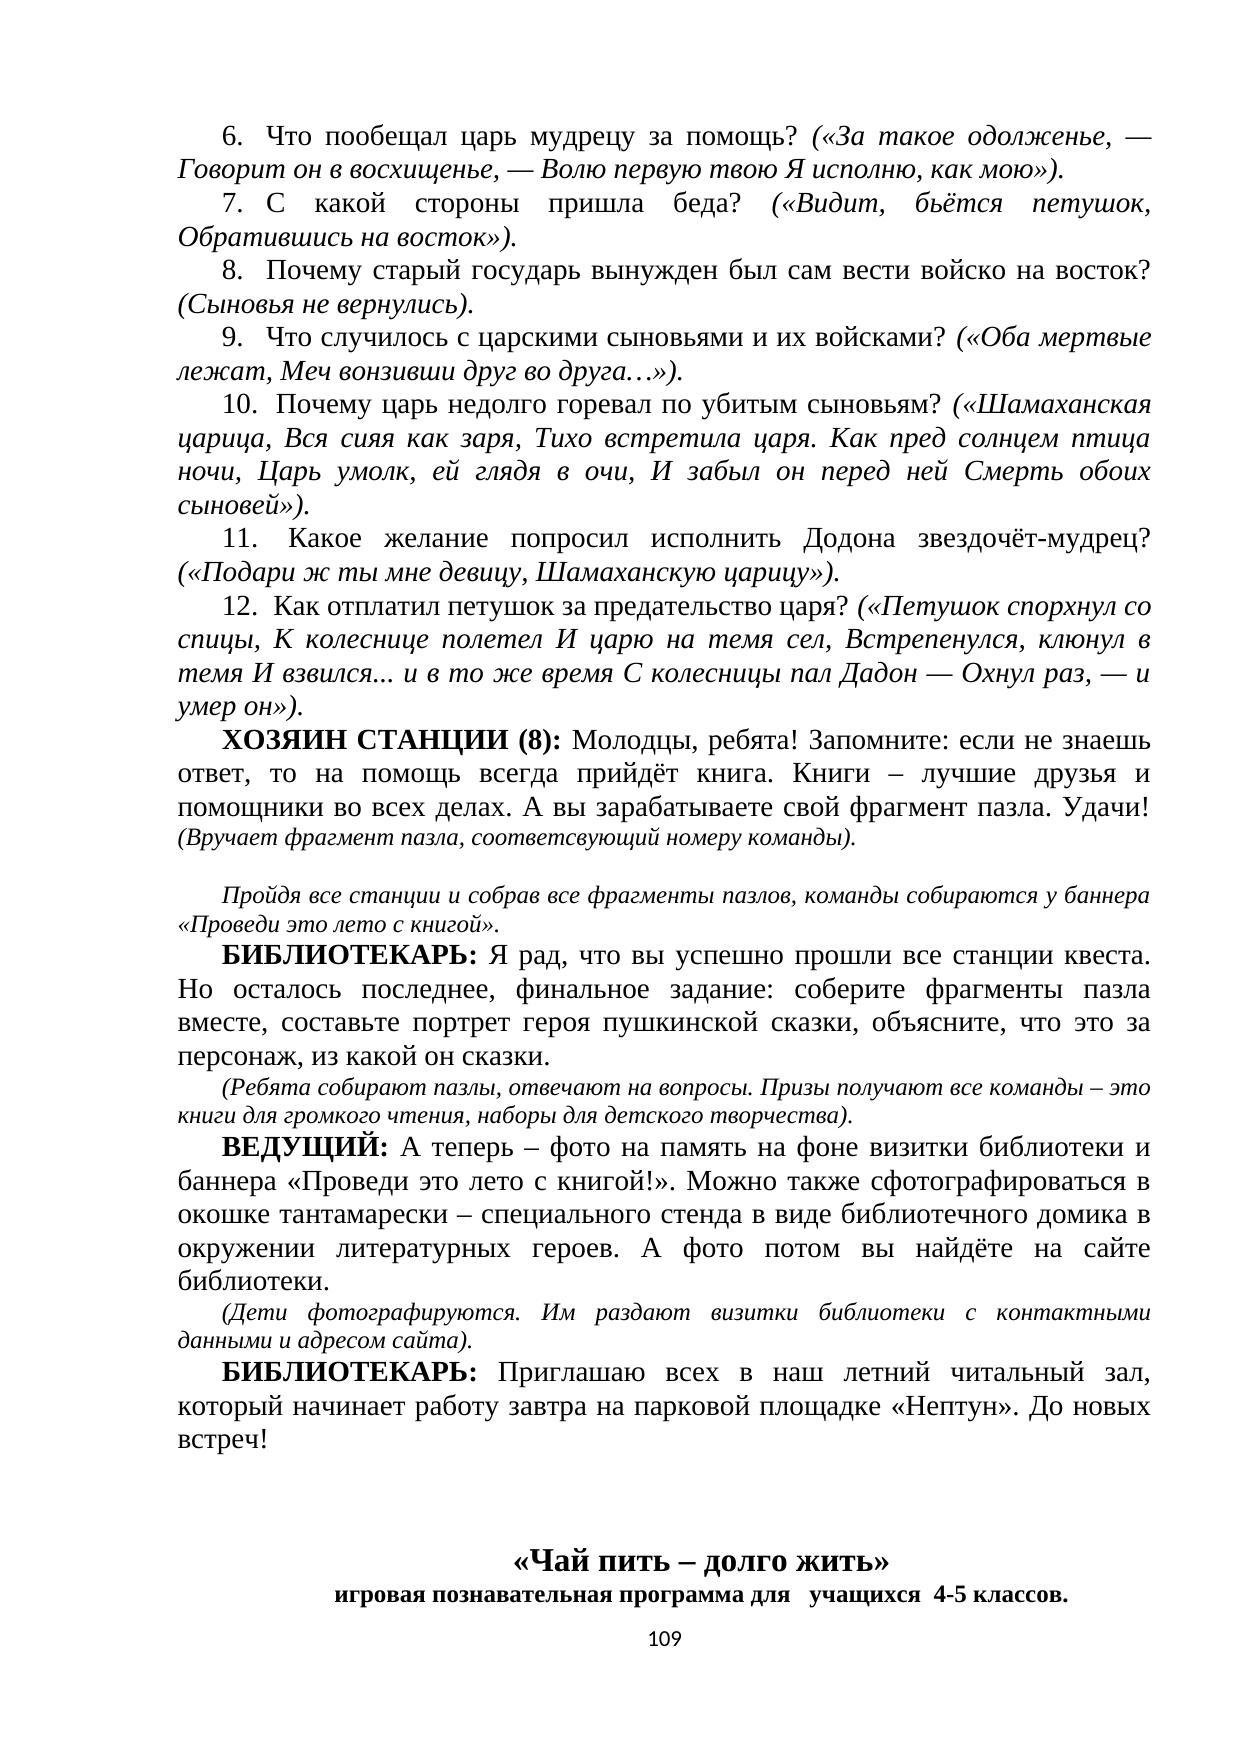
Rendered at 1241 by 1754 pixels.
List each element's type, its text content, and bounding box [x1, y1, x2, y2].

list С какой стороны пришла беда? («Видит, бьётся петушок, Обратившись на восток»). [177, 185, 1152, 252]
text БИБЛИОТЕКАРЬ: Приглашаю всех в наш летний читальный зал, который начинает работу завтра на парковой площадке «Нептун». До новых встреч! [177, 1354, 1152, 1455]
text ВЕДУЩИЙ: А теперь – фото на память на фоне визитки библиотеки и баннера «Проведи это лето с книгой!». Можно также сфотографироваться в окошке тантамарески – специального стенда в виде библиотечного домика в окружении литературных героев. А фото потом вы найдёте на сайте библиотеки. [177, 1129, 1152, 1297]
list Как отплатил петушок за предательство царя? («Петушок спорхнул со спицы, К колеснице полетел И царю на темя сел, Встрепенулся, клюнул в темя И взвился... и в то же время С колесницы пал Дадон — Охнул раз, — и умер он»). [177, 588, 1152, 722]
text «Чай пить – долго жить» [177, 1541, 1152, 1579]
text (Дети фотографируются. Им раздают визитки библиотеки с контактными данными и адресом сайта). [177, 1297, 1152, 1354]
list Что случилось с царскими сыновьями и их войсками? («Оба мертвые лежат, Меч вонзивши друг во друга…»). [177, 319, 1152, 386]
list Какое желание попросил исполнить Додона звездочёт-мудрец? («Подари ж ты мне девицу, Шамаханскую царицу»). [177, 521, 1152, 588]
list Почему царь недолго горевал по убитым сыновьям? («Шамаханская царица, Вся сияя как заря, Тихо встретила царя. Как пред солнцем птица ночи, Царь умолк, ей глядя в очи, И забыл он перед ней Смерть обоих сыновей»). [177, 386, 1152, 521]
list Почему старый государь вынужден был сам вести войско на восток? (Сыновья не вернулись). [177, 252, 1152, 319]
text БИБЛИОТЕКАРЬ: Я рад, что вы успешно прошли все станции квеста. Но осталось последнее, финальное задание: соберите фрагменты пазла вместе, составьте портрет героя пушкинской сказки, объясните, что это за персонаж, из какой он сказки. [177, 937, 1152, 1072]
text (Ребята собирают пазлы, отвечают на вопросы. Призы получают все команды – это книги для громкого чтения, наборы для детского творчества). [177, 1072, 1152, 1129]
list Что пообещал царь мудрецу за помощь? («За такое одолженье, — Говорит он в восхищенье, — Волю первую твою Я исполню, как мою»). [177, 118, 1152, 185]
text ХОЗЯИН СТАНЦИИ (8): Молодцы, ребята! Запомните: если не знаешь ответ, то на помощь всегда прийдёт книга. Книги – лучшие друзья и помощники во всех делах. А вы зарабатываете свой фрагмент пазла. Удачи! (Вручает фрагмент пазла, соответсвующий номеру команды). [177, 722, 1152, 851]
text Пройдя все станции и собрав все фрагменты пазлов, команды собираются у баннера «Проведи это лето с книгой». [177, 880, 1152, 937]
text игровая познавательная программа для учащихся 4-5 классов. [177, 1579, 1152, 1608]
